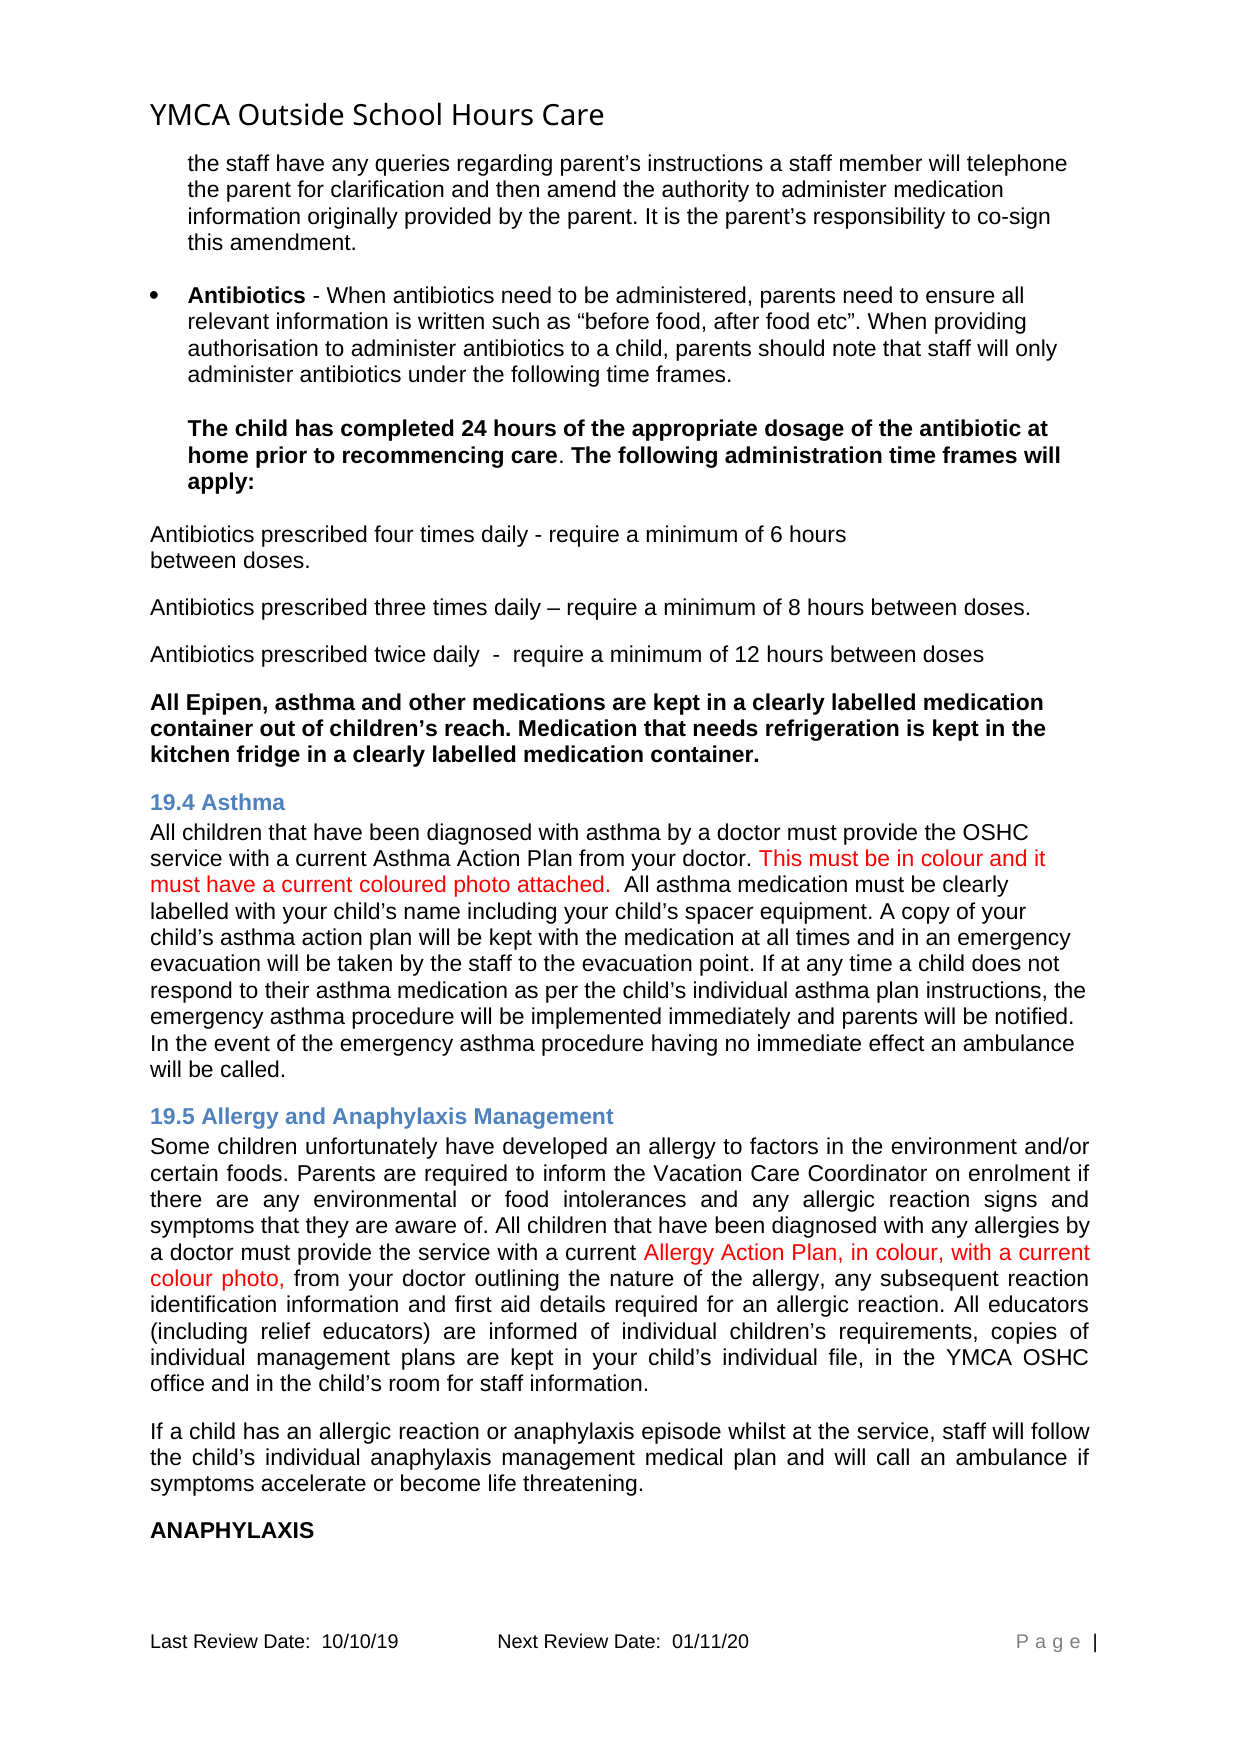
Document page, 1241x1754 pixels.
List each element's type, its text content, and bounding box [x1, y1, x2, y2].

text If a child has an allergic reaction or anaphylaxis episode whilst at the service, staff will follow the child’s individual anaphylaxis management medical plan and will call an ambulance if symptoms accelerate or become life threatening. [150, 1418, 1090, 1497]
text ANAPHYLAXIS [150, 1517, 1090, 1544]
text Antibiotics prescribed four times daily - require a minimum of 6 hours between doses. [150, 521, 1090, 573]
text Antibiotics prescribed three times daily – require a minimum of 8 hours between doses. [150, 594, 1090, 621]
text Antibiotics prescribed twice daily - require a minimum of 12 hours between doses [150, 641, 1090, 668]
text Some children unfortunately have developed an allergy to factors in the environment and/or certain foods. Parents are required to inform the Vacation Care Coordinator on enrolment if there are any environmental or food intolerances and any allergic reaction signs and symptoms that they are aware of. All children that have been diagnosed with any allergies by a doctor must provide the service with a current Allergy Action Plan, in colour, with a current colour photo, from your doctor outlining the nature of the allergy, any subsequent reaction identification information and first aid details required for an allergic reaction. All educators (including relief educators) are informed of individual children’s requirements, copies of individual management plans are kept in your child’s individual file, in the YMCA OSHC office and in the child’s room for staff information. [150, 1133, 1090, 1397]
subtitle 19.5 Allergy and Anaphylaxis Management [150, 1103, 1090, 1129]
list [150, 150, 1090, 255]
text All children that have been diagnosed with asthma by a doctor must provide the OSHC service with a current Asthma Action Plan from your doctor. This must be in colour and it must have a current coloured photo attached. All asthma medication must be clearly labelled with your child’s name including your child’s spacer equipment. A copy of your child’s asthma action plan will be kept with the medication at all times and in an emergency evacuation will be taken by the staff to the evacuation point. If at any time a child does not respond to their asthma medication as per the child’s individual asthma plan instructions, the emergency asthma procedure will be implemented immediately and parents will be notified. In the event of the emergency asthma procedure having no immediate effect an ambulance will be called. [150, 819, 1090, 1082]
list Antibiotics - When antibiotics need to be administered, parents need to ensure all relevant information is written such as “before food, after food etc”. When providing authorisation to administer antibiotics to a child, parents should note that staff will only administer antibiotics under the following time frames. [150, 282, 1090, 387]
subtitle 19.4 Asthma [150, 788, 1090, 815]
text All Epipen, asthma and other medications are kept in a clearly labelled medication container out of children’s reach. Medication that needs refrigeration is kept in the kitchen fridge in a clearly labelled medication container. [150, 688, 1090, 768]
text The child has completed 24 hours of the appropriate dosage of the antibiotic at home prior to recommencing care. The following administration time frames will apply: [187, 415, 1090, 494]
